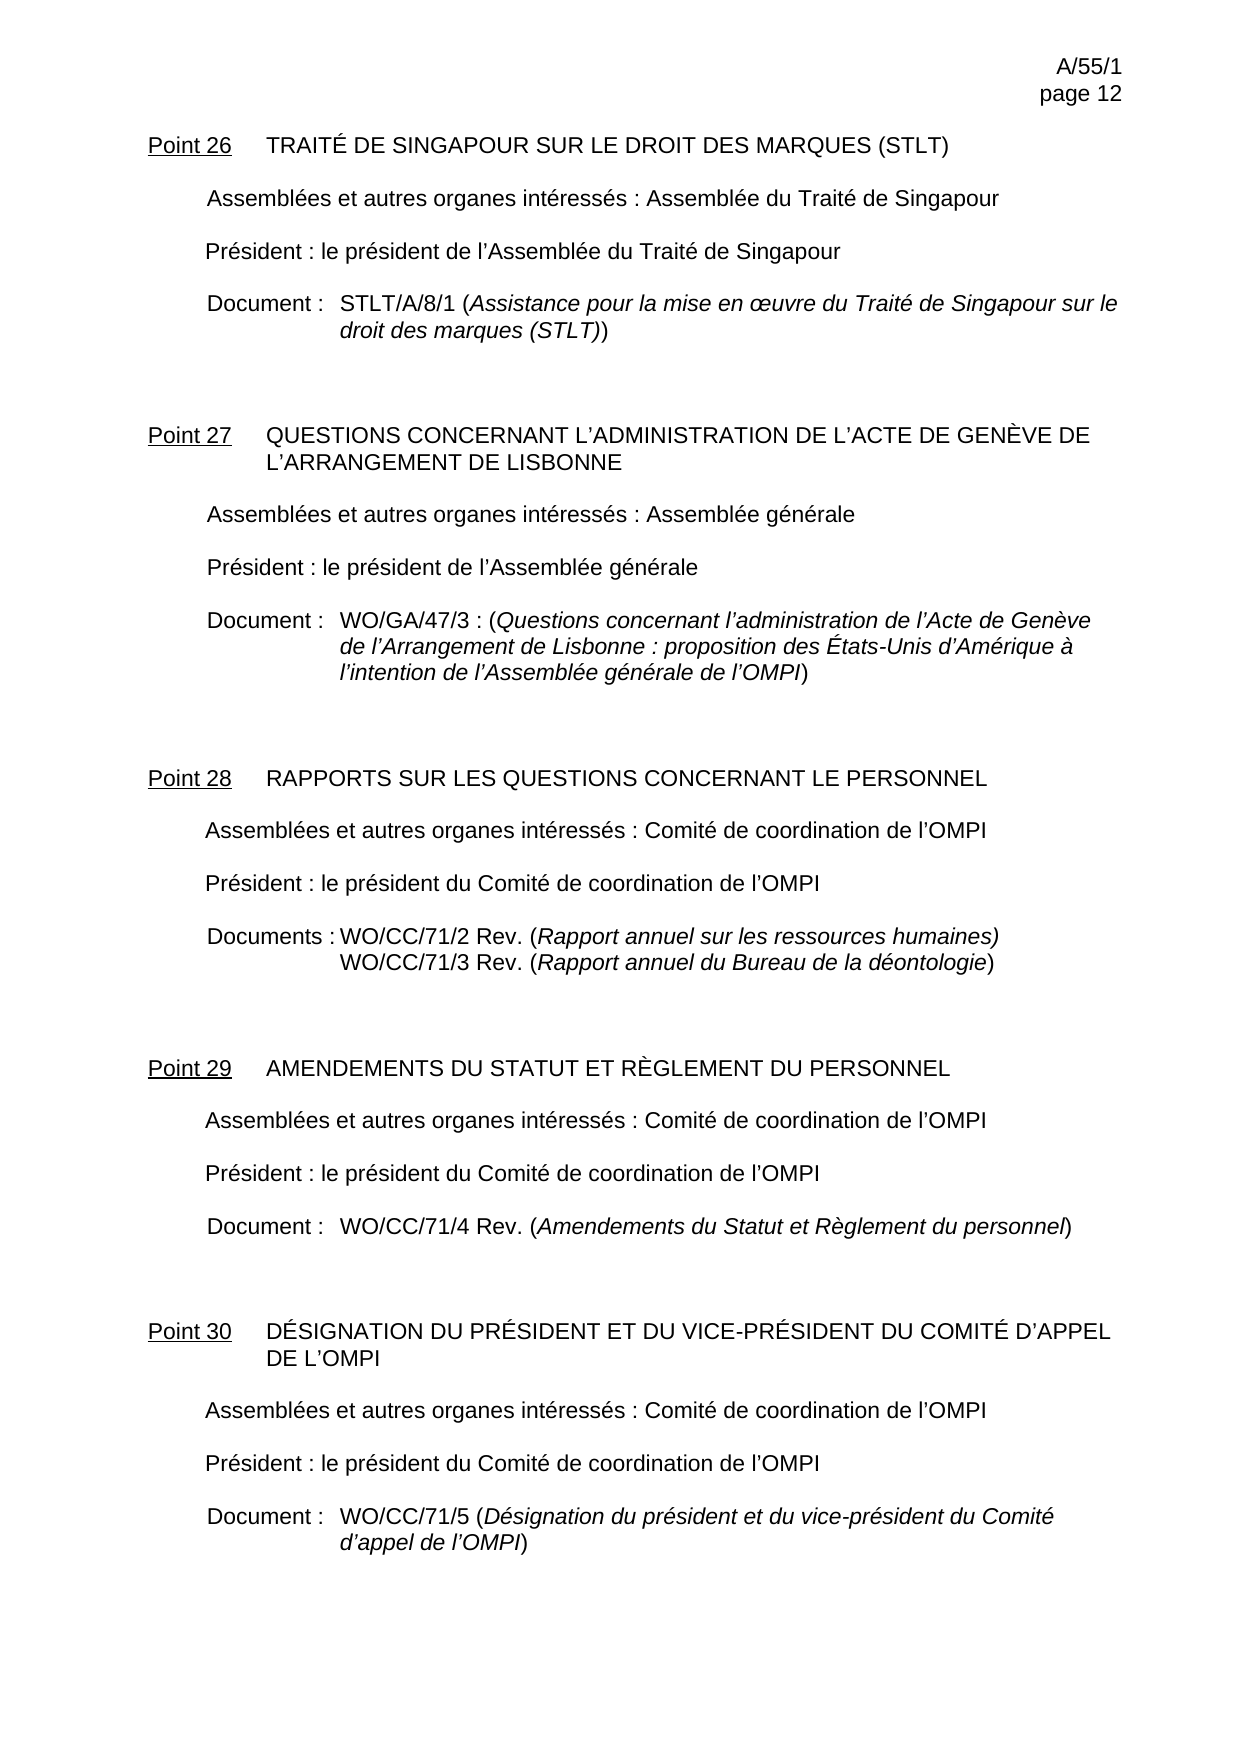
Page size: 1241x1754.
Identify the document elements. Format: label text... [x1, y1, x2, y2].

text Point 29 AMENDeMENTS du statut et rÈglement du personnel [148, 1054, 1122, 1081]
text Document : WO/CC/71/5 (Désignation du président et du vice-président du Comité d’appel de l’OMPI) [207, 1503, 1122, 1555]
text Document : WO/CC/71/4 Rev. (Amendements du Statut et Règlement du personnel) [207, 1213, 1122, 1239]
text Président : le président du Comité de coordination de l’OMPI [205, 870, 1122, 896]
text Assemblées et autres organes intéressés : Comité de coordination de l’OMPI [205, 1397, 1122, 1423]
text Assemblées et autres organes intéressés : Assemblée générale [207, 501, 1122, 527]
text Document : WO/GA/47/3 : (Questions concernant l’administration de l’Acte de Genève de l’Arrangement de Lisbonne : proposition des États-Unis d’Amérique à l’intention de l’Assemblée générale de l’OMPI) [207, 607, 1122, 686]
text Assemblées et autres organes intéressés : Comité de coordination de l’OMPI [205, 817, 1122, 844]
text Président : le président du Comité de coordination de l’OMPI [205, 1160, 1122, 1186]
text Documents : WO/CC/71/2 Rev. (Rapport annuel sur les ressources humaines) [207, 923, 1122, 949]
text Point 30 DÉSIGNATION DU PRÉSIDENT ET DU VICE-PRÉSIDENT DU COMITÉ D’APPEL DE L’OMPI [148, 1318, 1122, 1371]
text Président : le président du Comité de coordination de l’OMPI [205, 1450, 1122, 1476]
text Assemblées et autres organes intéressés : Comité de coordination de l’OMPI [205, 1107, 1122, 1134]
text Document : STLT/A/8/1 (Assistance pour la mise en œuvre du Traité de Singapour sur le droit des marques (STLT)) [207, 290, 1122, 343]
text Président : le président de l’Assemblée du Traité de Singapour [205, 238, 1122, 264]
text Président : le président de l’Assemblée générale [207, 554, 1122, 580]
text Point 28 RapPORTS sur les questions concernant le personnel [148, 765, 1122, 791]
text Assemblées et autres organes intéressés : Assemblée du Traité de Singapour [207, 185, 1122, 211]
text Point 27 questions concernant l’administration de l’acte de genÈve de l’arrangement de lisbonne [148, 422, 1122, 475]
text Point 26 TRAITÉ DE SINGAPOUR SUR LE DROIT DES MARQUES (STLT) [148, 132, 1122, 158]
text WO/CC/71/3 Rev. (Rapport annuel du Bureau de la déontologie) [207, 949, 1122, 976]
